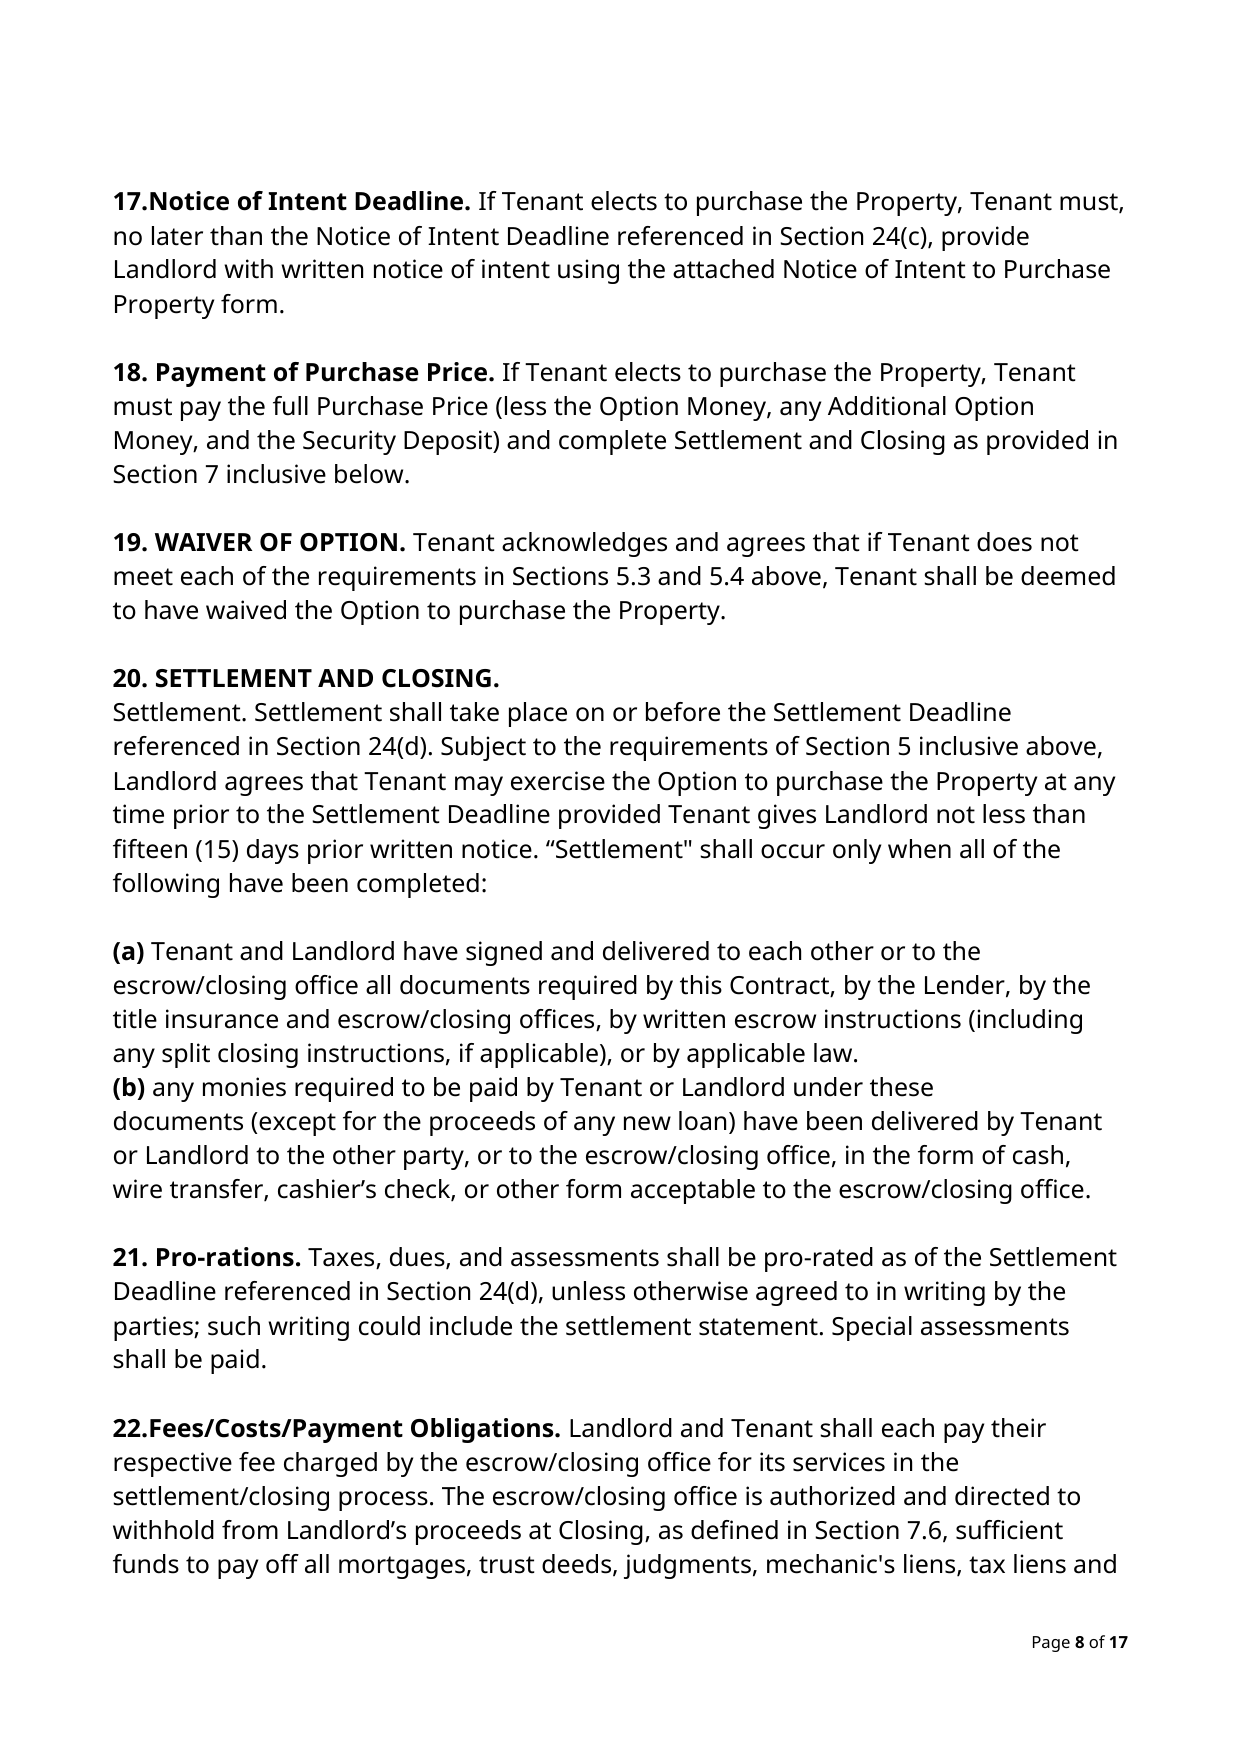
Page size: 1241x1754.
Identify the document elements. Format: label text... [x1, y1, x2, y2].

text (a) Tenant and Landlord have signed and delivered to each other or to the escrow/closing office all documents required by this Contract, by the Lender, by the title insurance and escrow/closing offices, by written escrow instructions (including any split closing instructions, if applicable), or by applicable law. [112, 933, 1128, 1070]
text 19. WAIVER OF OPTION. Tenant acknowledges and agrees that if Tenant does not meet each of the requirements in Sections 5.3 and 5.4 above, Tenant shall be deemed to have waived the Option to purchase the Property. [112, 525, 1128, 627]
text 18. Payment of Purchase Price. If Tenant elects to purchase the Property, Tenant must pay the full Purchase Price (less the Option Money, any Additional Option Money, and the Security Deposit) and complete Settlement and Closing as provided in Section 7 inclusive below. [112, 354, 1128, 491]
text (b) any monies required to be paid by Tenant or Landlord under these documents (except for the proceeds of any new loan) have been delivered by Tenant or Landlord to the other party, or to the escrow/closing office, in the form of cash, wire transfer, cashier’s check, or other form acceptable to the escrow/closing office. [112, 1070, 1128, 1206]
text 21. Pro-rations. Taxes, dues, and assessments shall be pro-rated as of the Settlement Deadline referenced in Section 24(d), unless otherwise agreed to in writing by the parties; such writing could include the settlement statement. Special assessments shall be paid. [112, 1240, 1128, 1376]
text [112, 1410, 1128, 1581]
text Settlement. Settlement shall take place on or before the Settlement Deadline referenced in Section 24(d). Subject to the requirements of Section 5 inclusive above, Landlord agrees that Tenant may exercise the Option to purchase the Property at any time prior to the Settlement Deadline provided Tenant gives Landlord not less than fifteen (15) days prior written notice. “Settlement" shall occur only when all of the following have been completed: [112, 695, 1128, 899]
text 20. SETTLEMENT AND CLOSING. [112, 661, 1128, 695]
text 17.Notice of Intent Deadline. If Tenant elects to purchase the Property, Tenant must, no later than the Notice of Intent Deadline referenced in Section 24(c), provide Landlord with written notice of intent using the attached Notice of Intent to Purchase Property form. [112, 184, 1128, 320]
